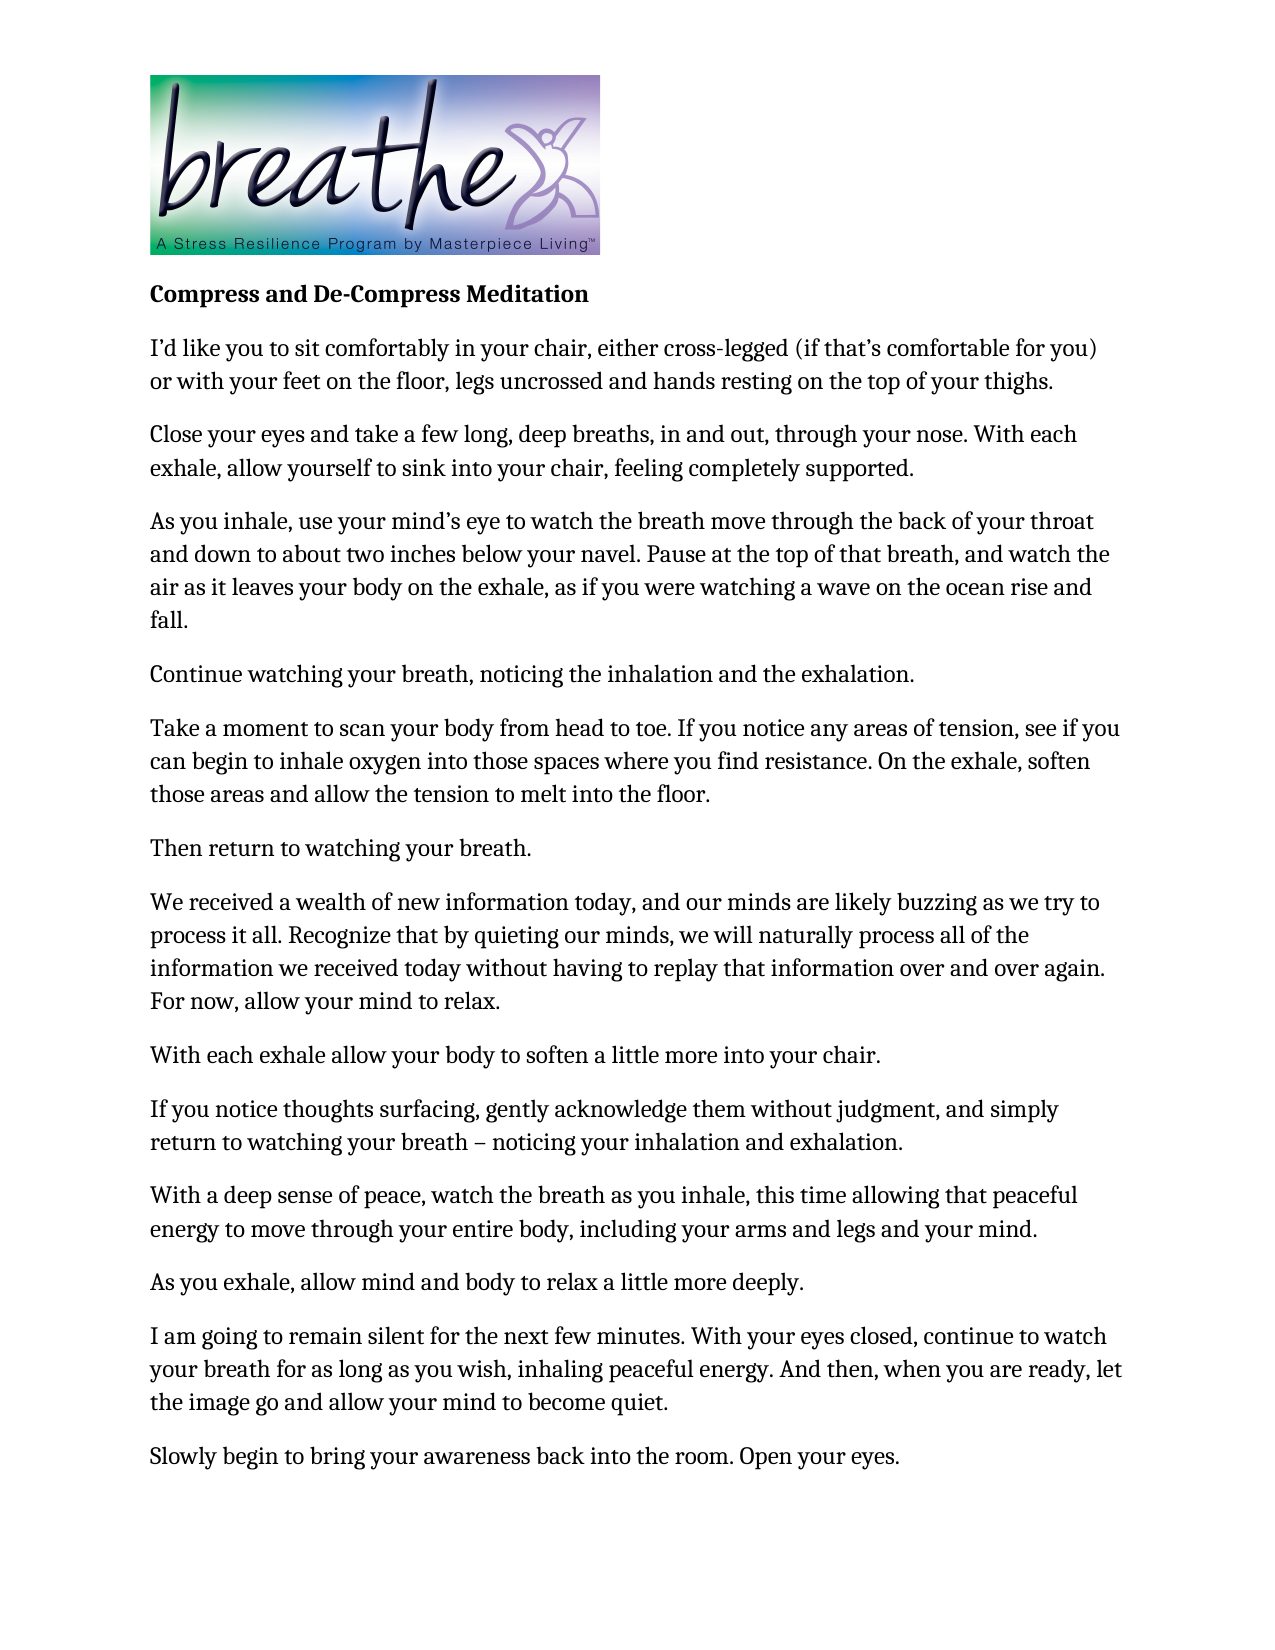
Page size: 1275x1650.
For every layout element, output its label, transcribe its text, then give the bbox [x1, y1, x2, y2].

text I’d like you to sit comfortably in your chair, either cross-legged (if that’s comfortable for you) or with your feet on the floor, legs uncrossed and hands resting on the top of your thighs. [150, 333, 1125, 395]
text With a deep sense of peace, watch the breath as you inhale, this time allowing that peaceful energy to move through your entire body, including your arms and legs and your mind. [150, 1181, 1125, 1243]
text Compress and De-Compress Meditation [150, 280, 1125, 308]
text Then return to watching your breath. [150, 834, 1125, 863]
text Continue watching your breath, noticing the inhalation and the exhalation. [150, 660, 1125, 689]
text Close your eyes and take a few long, deep breaths, in and out, through your nose. With each exhale, allow yourself to sink into your chair, feeling completely supported. [150, 420, 1125, 482]
text With each exhale allow your body to soften a little more into your chair. [150, 1041, 1125, 1069]
text We received a wealth of new information today, and our minds are likely buzzing as we try to process it all. Recognize that by quieting our minds, we will naturally process all of the information we received today without having to replay that information over and over again. For now, allow your mind to relax. [150, 888, 1125, 1016]
text Take a moment to scan your body from head to toe. If you notice any areas of tension, see if you can begin to inhale oxygen into those spaces where you find resistance. On the exhale, soften those areas and allow the tension to melt into the floor. [150, 714, 1125, 809]
picture [150, 75, 600, 255]
text I am going to remain silent for the next few minutes. With your eyes closed, continue to watch your breath for as long as you wish, inhaling peaceful energy. And then, when you are ready, let the image go and allow your mind to become quiet. [150, 1322, 1125, 1417]
text As you inhale, use your mind’s eye to watch the breath move through the back of your throat and down to about two inches below your navel. Pause at the top of that breath, and watch the air as it leaves your body on the exhale, as if you were watching a wave on the ocean rise and fall. [150, 507, 1125, 635]
text Slowly begin to bring your awareness back into the room. Open your eyes. [150, 1442, 1125, 1471]
text As you exhale, allow mind and body to relax a little more deeply. [150, 1268, 1125, 1297]
text If you notice thoughts surfacing, gently acknowledge them without judgment, and simply return to watching your breath – noticing your inhalation and exhalation. [150, 1094, 1125, 1156]
